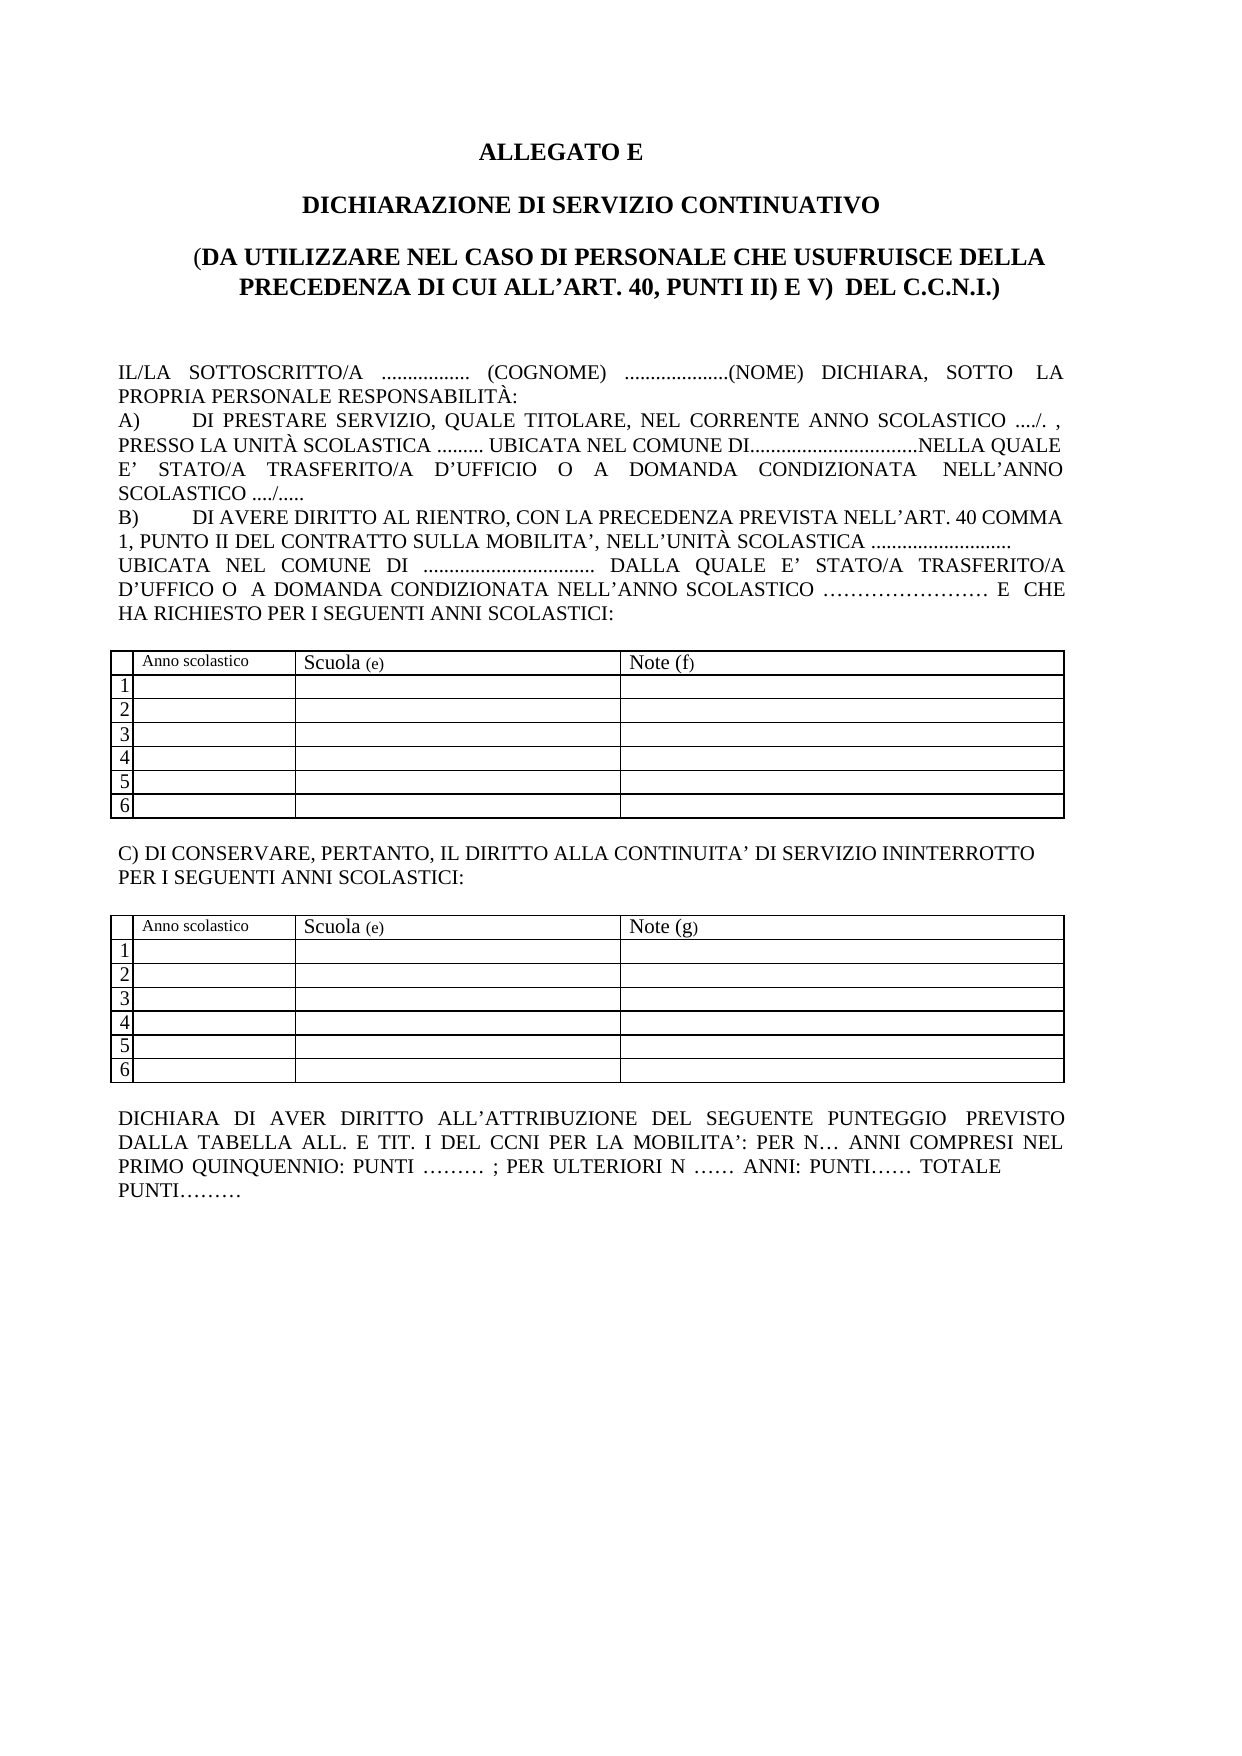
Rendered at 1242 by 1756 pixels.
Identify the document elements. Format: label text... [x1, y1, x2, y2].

table_cell 5 [112, 771, 132, 793]
table_cell 5 [112, 1036, 132, 1058]
table_cell [621, 1036, 1063, 1058]
table_cell [134, 1012, 295, 1034]
table_cell [296, 1036, 620, 1058]
table_cell 2 [112, 964, 132, 986]
text E’ STATO/A TRASFERITO/A D’UFFICIO O A DOMANDA CONDIZIONATA NELL’ANNO SCOLASTICO ..../..... [118, 457, 1064, 505]
text DICHIARAZIONE DI SERVIZIO CONTINUATIVO [271, 190, 911, 218]
table_cell [134, 1036, 295, 1058]
text IL/LA SOTTOSCRITTO/A ................. (COGNOME) ....................(NOME) DICHIARA, SOTTO LA PROPRIA PERSONALE RESPONSABILITÀ: [118, 360, 1064, 408]
table_cell [621, 676, 1063, 698]
table_cell 2 [112, 699, 132, 722]
table_cell 1 [112, 676, 132, 698]
subtitle (DA UTILIZZARE NEL CASO DI PERSONALE CHE USUFRUISCE DELLA PRECEDENZA DI CUI ALL’ART. 40, PUNTI II) E V) DEL C.C.N.I.) [193, 242, 1048, 301]
table_cell [134, 747, 295, 769]
list DI AVERE DIRITTO AL RIENTRO, CON LA PRECEDENZA PREVISTA NELL’ART. 40 COMMA 1, PUNTO II DEL CONTRATTO SULLA MOBILITA’, NELL’UNITÀ SCOLASTICA ........................... [118, 505, 1064, 553]
table_cell [134, 940, 295, 963]
table_cell [134, 771, 295, 793]
table_cell [134, 964, 295, 986]
table_cell [621, 964, 1063, 986]
table_cell [296, 676, 620, 698]
table_cell 6 [112, 795, 132, 817]
table_cell [296, 964, 620, 986]
table_cell [296, 747, 620, 769]
table_cell [296, 723, 620, 746]
table_header Anno scolastico [134, 652, 295, 674]
table_cell [621, 795, 1063, 817]
table_cell [621, 771, 1063, 793]
table_cell 3 [112, 988, 132, 1010]
list DI PRESTARE SERVIZIO, QUALE TITOLARE, NEL CORRENTE ANNO SCOLASTICO ..../. , PRESSO LA UNITÀ SCOLASTICA ......... UBICATA NEL COMUNE DI NELLA QUALE [118, 408, 1062, 457]
table_cell [296, 940, 620, 963]
table_cell [296, 795, 620, 817]
table_cell [296, 699, 620, 722]
table_cell [296, 1012, 620, 1034]
table_cell [621, 1059, 1063, 1082]
table_header [112, 652, 132, 674]
table_cell [621, 1012, 1063, 1034]
table_header Note (g) [621, 916, 1063, 938]
list DI CONSERVARE, PERTANTO, IL DIRITTO ALLA CONTINUITA’ DI SERVIZIO ININTERROTTO PER I SEGUENTI ANNI SCOLASTICI: [118, 841, 1035, 889]
table_header [112, 916, 132, 938]
table_cell 6 [112, 1059, 132, 1082]
table_cell [621, 747, 1063, 769]
text UBICATA NEL COMUNE DI ................................. DALLA QUALE E’ STATO/A TRASFERITO/A D’UFFICO O A DOMANDA CONDIZIONATA NELL’ANNO SCOLASTICO …………………… E CHE HA RICHIESTO PER I SEGUENTI ANNI SCOLASTICI: [118, 553, 1066, 625]
table_cell [296, 988, 620, 1010]
table_cell [134, 699, 295, 722]
table_cell [134, 988, 295, 1010]
table_header Anno scolastico [134, 916, 295, 938]
table_cell [134, 795, 295, 817]
table_cell 3 [112, 723, 132, 746]
table_cell [134, 676, 295, 698]
table_cell 4 [112, 1012, 132, 1034]
table_cell [134, 1059, 295, 1082]
table_cell [296, 771, 620, 793]
text DICHIARA DI AVER DIRITTO ALL’ATTRIBUZIONE DEL SEGUENTE PUNTEGGIO PREVISTO DALLA TABELLA ALL. E TIT. I DEL CCNI PER LA MOBILITA’: PER N… ANNI COMPRESI NEL PRIMO QUINQUENNIO: PUNTI ……… ; PER ULTERIORI N …… ANNI: PUNTI…… TOTALE [118, 1106, 1065, 1178]
table_header Scuola (e) [296, 916, 620, 938]
table_header Scuola (e) [296, 652, 620, 674]
table_cell [621, 699, 1063, 722]
table_cell [296, 1059, 620, 1082]
table_cell [621, 988, 1063, 1010]
table_header Note (f) [621, 652, 1063, 674]
table_cell [134, 723, 295, 746]
subtitle ALLEGATO E [211, 137, 911, 166]
table_cell 1 [112, 940, 132, 963]
text PUNTI……… [118, 1178, 1077, 1202]
table_cell [621, 723, 1063, 746]
table_cell [621, 940, 1063, 963]
table_cell 4 [112, 747, 132, 769]
